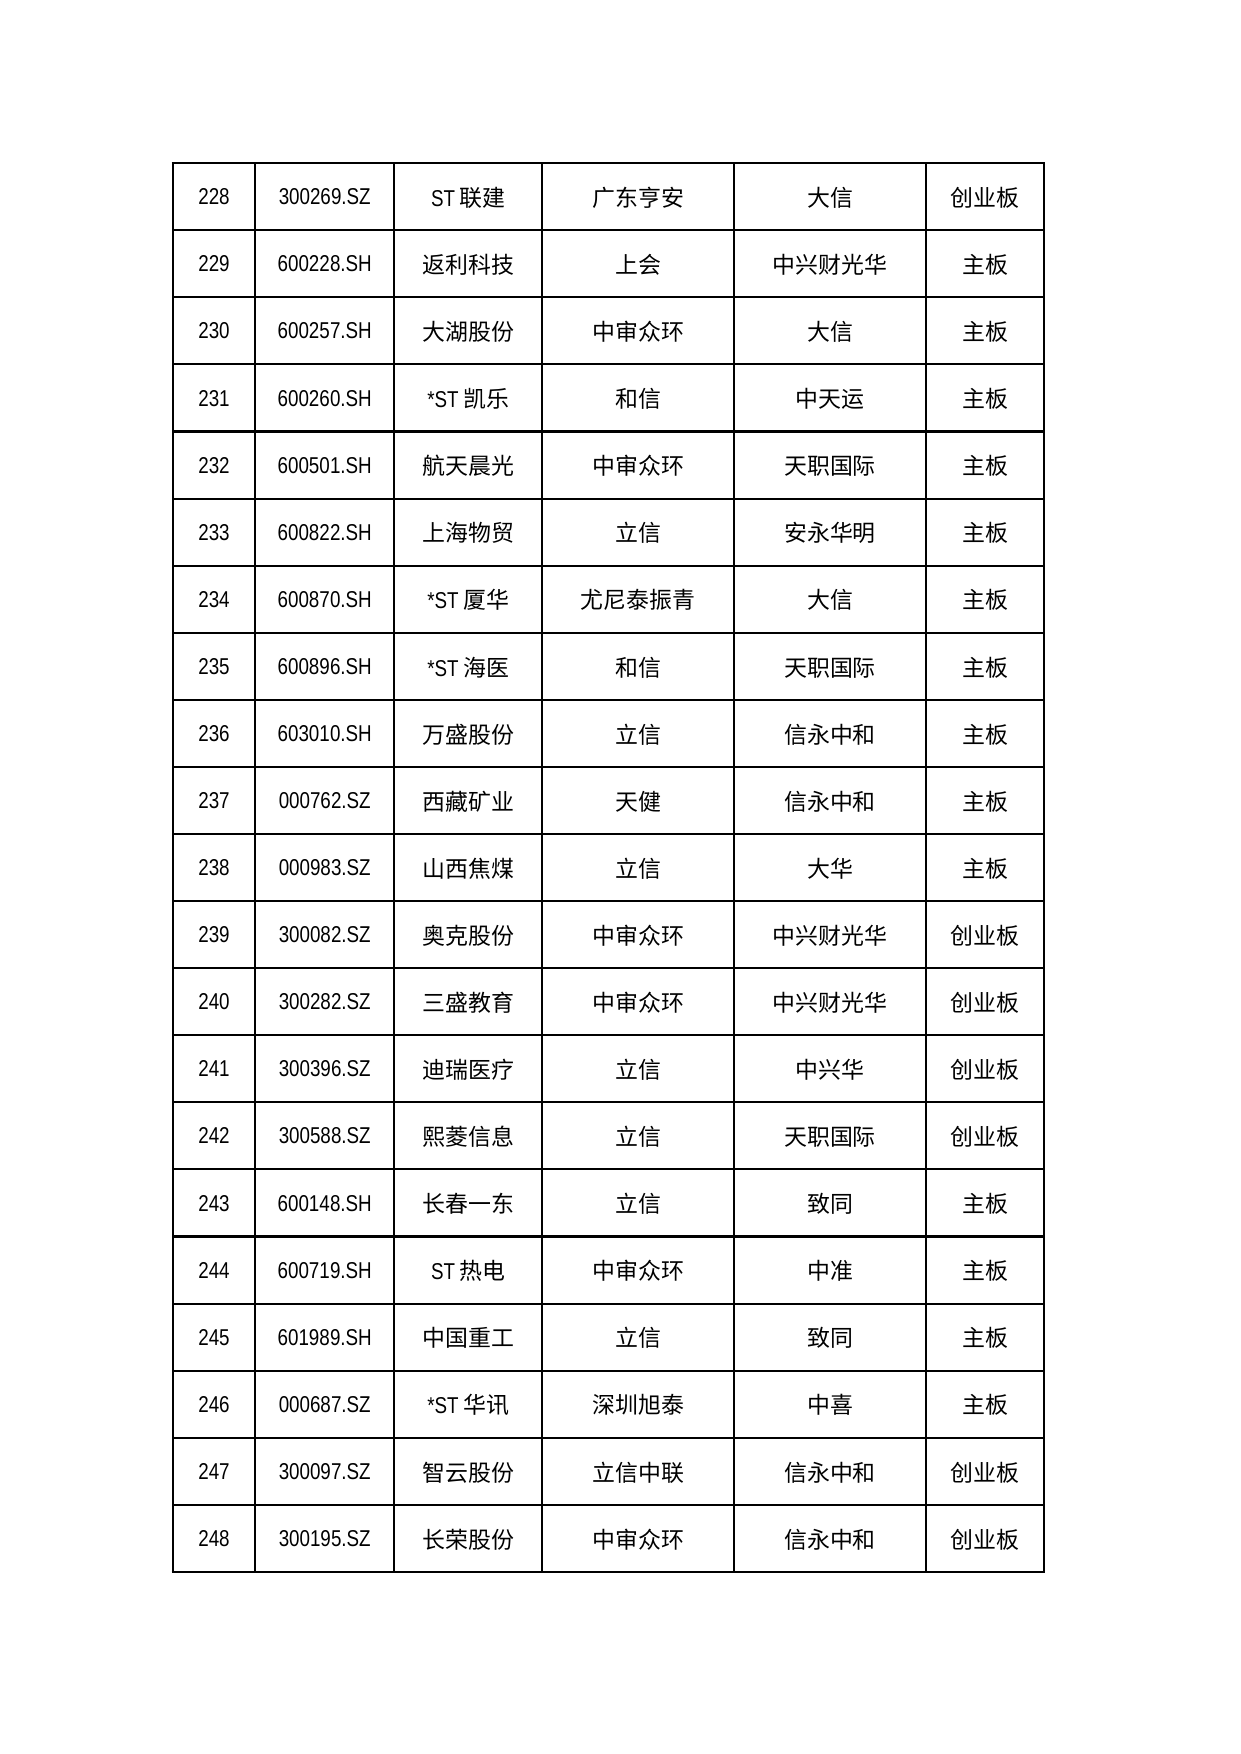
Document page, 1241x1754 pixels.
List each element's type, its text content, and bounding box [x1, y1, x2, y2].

table_cell 创业板 [927, 1506, 1043, 1571]
table_cell 中审众环 [543, 969, 733, 1034]
table_cell 创业板 [927, 1103, 1043, 1168]
table_cell 中审众环 [543, 298, 733, 363]
table_cell 中审众环 [543, 433, 733, 497]
table_cell ST联建 [395, 164, 541, 229]
table_cell 231 [174, 365, 254, 430]
table_cell 立信 [543, 1103, 733, 1168]
table_cell 信永中和 [735, 701, 925, 766]
table_cell 600257.SH [256, 298, 393, 363]
table_cell 600148.SH [256, 1170, 393, 1235]
table_cell 238 [174, 835, 254, 900]
table_cell 大信 [735, 567, 925, 632]
table_cell 大信 [735, 298, 925, 363]
table_cell 248 [174, 1506, 254, 1571]
table_cell 致同 [735, 1170, 925, 1235]
table_cell 上海物贸 [395, 500, 541, 564]
table_cell 西藏矿业 [395, 768, 541, 833]
table_cell 247 [174, 1439, 254, 1504]
table_cell 长荣股份 [395, 1506, 541, 1571]
table_cell 603010.SH [256, 701, 393, 766]
table_cell 245 [174, 1305, 254, 1369]
table_cell 和信 [543, 365, 733, 430]
table_cell 大湖股份 [395, 298, 541, 363]
table_cell 300097.SZ [256, 1439, 393, 1504]
table_cell 000687.SZ [256, 1372, 393, 1437]
table_cell 233 [174, 500, 254, 564]
table_cell 主板 [927, 768, 1043, 833]
table_cell 主板 [927, 1305, 1043, 1369]
table_cell 立信 [543, 500, 733, 564]
table_cell 600260.SH [256, 365, 393, 430]
table_cell 主板 [927, 567, 1043, 632]
table_cell 立信 [543, 701, 733, 766]
table_cell 246 [174, 1372, 254, 1437]
table_cell 600896.SH [256, 634, 393, 699]
table_cell 242 [174, 1103, 254, 1168]
table_cell 中喜 [735, 1372, 925, 1437]
table_cell 返利科技 [395, 231, 541, 296]
table_cell 立信 [543, 835, 733, 900]
table_cell 主板 [927, 835, 1043, 900]
table_cell 创业板 [927, 969, 1043, 1034]
table_cell 234 [174, 567, 254, 632]
table_cell 主板 [927, 365, 1043, 430]
table_cell 600719.SH [256, 1238, 393, 1302]
table_cell 长春一东 [395, 1170, 541, 1235]
table_cell *ST华讯 [395, 1372, 541, 1437]
table_cell 创业板 [927, 164, 1043, 229]
table_cell 主板 [927, 1238, 1043, 1302]
table_cell 主板 [927, 500, 1043, 564]
table_cell 立信中联 [543, 1439, 733, 1504]
table_cell 000983.SZ [256, 835, 393, 900]
table_cell 万盛股份 [395, 701, 541, 766]
table_cell 主板 [927, 433, 1043, 497]
table_cell 236 [174, 701, 254, 766]
table_cell 安永华明 [735, 500, 925, 564]
table_cell 主板 [927, 1372, 1043, 1437]
table_cell 三盛教育 [395, 969, 541, 1034]
table_cell 232 [174, 433, 254, 497]
table_cell 中准 [735, 1238, 925, 1302]
table_cell 237 [174, 768, 254, 833]
table_cell 300082.SZ [256, 902, 393, 967]
table_cell 中天运 [735, 365, 925, 430]
table_cell 中兴财光华 [735, 969, 925, 1034]
table_cell 主板 [927, 701, 1043, 766]
table_cell 中审众环 [543, 1506, 733, 1571]
table_cell 航天晨光 [395, 433, 541, 497]
table_cell 中兴财光华 [735, 902, 925, 967]
table_cell *ST厦华 [395, 567, 541, 632]
table_cell 229 [174, 231, 254, 296]
table_cell 240 [174, 969, 254, 1034]
table_cell 天职国际 [735, 433, 925, 497]
table_cell 天职国际 [735, 634, 925, 699]
table_cell 大华 [735, 835, 925, 900]
table_cell *ST凯乐 [395, 365, 541, 430]
table_cell 迪瑞医疗 [395, 1036, 541, 1101]
table_cell 中兴财光华 [735, 231, 925, 296]
table_cell 大信 [735, 164, 925, 229]
table_cell 信永中和 [735, 1506, 925, 1571]
table_cell 300396.SZ [256, 1036, 393, 1101]
table_cell 230 [174, 298, 254, 363]
table_cell 243 [174, 1170, 254, 1235]
table_cell 信永中和 [735, 1439, 925, 1504]
table_cell 创业板 [927, 1439, 1043, 1504]
table_cell 600822.SH [256, 500, 393, 564]
table_cell ST热电 [395, 1238, 541, 1302]
table_cell 熙菱信息 [395, 1103, 541, 1168]
table_cell 235 [174, 634, 254, 699]
table_cell 244 [174, 1238, 254, 1302]
table_cell 600870.SH [256, 567, 393, 632]
table_cell 主板 [927, 634, 1043, 699]
table_cell 主板 [927, 298, 1043, 363]
table_cell 致同 [735, 1305, 925, 1369]
table_cell 智云股份 [395, 1439, 541, 1504]
table_cell 创业板 [927, 902, 1043, 967]
table_cell 239 [174, 902, 254, 967]
table_cell 601989.SH [256, 1305, 393, 1369]
table_cell 立信 [543, 1036, 733, 1101]
table_cell 主板 [927, 1170, 1043, 1235]
table_cell 中国重工 [395, 1305, 541, 1369]
table_cell 立信 [543, 1305, 733, 1369]
table_cell 300588.SZ [256, 1103, 393, 1168]
table_cell 和信 [543, 634, 733, 699]
table_cell 中审众环 [543, 1238, 733, 1302]
table_cell 尤尼泰振青 [543, 567, 733, 632]
table_cell 主板 [927, 231, 1043, 296]
table_cell 中审众环 [543, 902, 733, 967]
table_cell 天健 [543, 768, 733, 833]
table_cell 中兴华 [735, 1036, 925, 1101]
table_cell 山西焦煤 [395, 835, 541, 900]
table_cell 000762.SZ [256, 768, 393, 833]
table_cell 600501.SH [256, 433, 393, 497]
table_cell 上会 [543, 231, 733, 296]
table_cell 奥克股份 [395, 902, 541, 967]
table_cell 深圳旭泰 [543, 1372, 733, 1437]
table_cell 600228.SH [256, 231, 393, 296]
table_cell *ST海医 [395, 634, 541, 699]
table_cell 创业板 [927, 1036, 1043, 1101]
table_cell 300269.SZ [256, 164, 393, 229]
table_cell 241 [174, 1036, 254, 1101]
table_cell 300195.SZ [256, 1506, 393, 1571]
table_cell 信永中和 [735, 768, 925, 833]
table_cell 300282.SZ [256, 969, 393, 1034]
table_cell 天职国际 [735, 1103, 925, 1168]
table_cell 立信 [543, 1170, 733, 1235]
table_cell 228 [174, 164, 254, 229]
table_cell 广东亨安 [543, 164, 733, 229]
